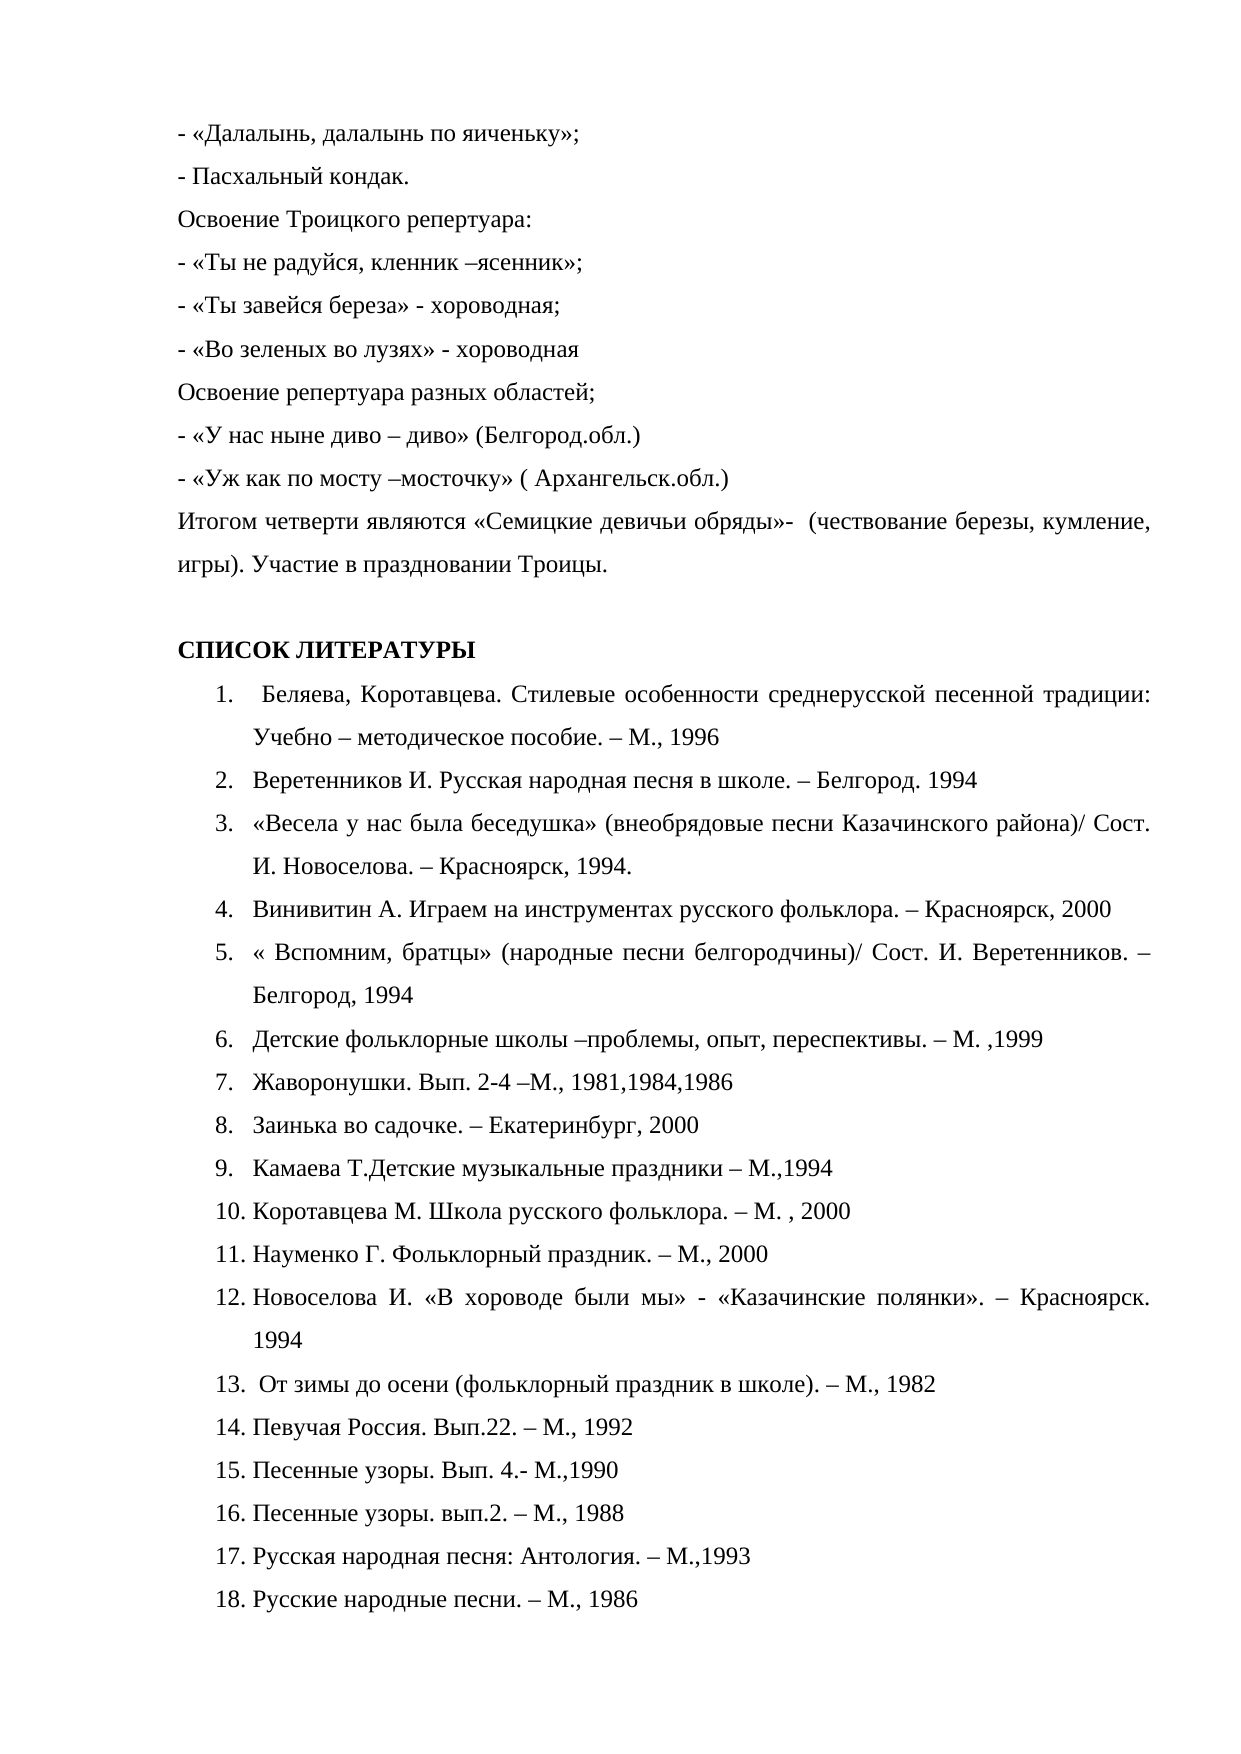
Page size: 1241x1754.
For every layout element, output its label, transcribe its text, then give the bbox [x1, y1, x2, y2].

list Русские народные песни. – М., 1986 [215, 1584, 1152, 1613]
list Веретенников И. Русская народная песня в школе. – Белгород. 1994 [215, 765, 1152, 794]
list Камаева Т.Детские музыкальные праздники – М.,1994 [215, 1153, 1152, 1182]
text СПИСОК ЛИТЕРАТУРЫ [177, 636, 1152, 664]
text - Пасхальный кондак. [177, 161, 1152, 190]
text - «Во зеленых во лузях» - хороводная [177, 334, 1152, 362]
text Итогом четверти являются «Семицкие девичьи обряды»- (чествование березы, кумление, игры). Участие в праздновании Троицы. [177, 506, 1152, 578]
list Певучая Россия. Вып.22. – М., 1992 [215, 1412, 1152, 1441]
text - «У нас ныне диво – диво» (Белгород.обл.) [177, 420, 1152, 449]
text Освоение Троицкого репертуара: [177, 204, 1152, 233]
text - «Далалынь, далалынь по яиченьку»; [177, 118, 1152, 147]
list Винивитин А. Играем на инструментах русского фольклора. – Красноярск, 2000 [215, 894, 1152, 923]
list Детские фольклорные школы –проблемы, опыт, переспективы. – М. ,1999 [215, 1024, 1152, 1052]
text Освоение репертуара разных областей; [177, 377, 1152, 406]
list Песенные узоры. вып.2. – М., 1988 [215, 1498, 1152, 1527]
list Жаворонушки. Вып. 2-4 –М., 1981,1984,1986 [215, 1067, 1152, 1096]
text - «Ты завейся береза» - хороводная; [177, 291, 1152, 319]
text - «Уж как по мосту –мосточку» ( Архангельск.обл.) [177, 463, 1152, 492]
list « Вспомним, братцы» (народные песни белгородчины)/ Сост. И. Веретенников. – Белгород, 1994 [215, 937, 1152, 1009]
list Русская народная песня: Антология. – М.,1993 [215, 1541, 1152, 1570]
list Песенные узоры. Вып. 4.- М.,1990 [215, 1455, 1152, 1484]
list Науменко Г. Фольклорный праздник. – М., 2000 [215, 1239, 1152, 1268]
list Заинька во садочке. – Екатеринбург, 2000 [215, 1110, 1152, 1139]
list Беляева, Коротавцева. Стилевые особенности среднерусской песенной традиции: Учебно – методическое пособие. – М., 1996 [215, 679, 1152, 751]
list «Весела у нас была беседушка» (внеобрядовые песни Казачинского района)/ Сост. И. Новоселова. – Красноярск, 1994. [215, 808, 1152, 880]
list Новоселова И. «В хороводе были мы» - «Казачинские полянки». – Красноярск. 1994 [215, 1282, 1152, 1354]
list Коротавцева М. Школа русского фольклора. – М. , 2000 [215, 1196, 1152, 1225]
text - «Ты не радуйся, кленник –ясенник»; [177, 247, 1152, 276]
list От зимы до осени (фольклорный праздник в школе). – М., 1982 [215, 1369, 1152, 1397]
